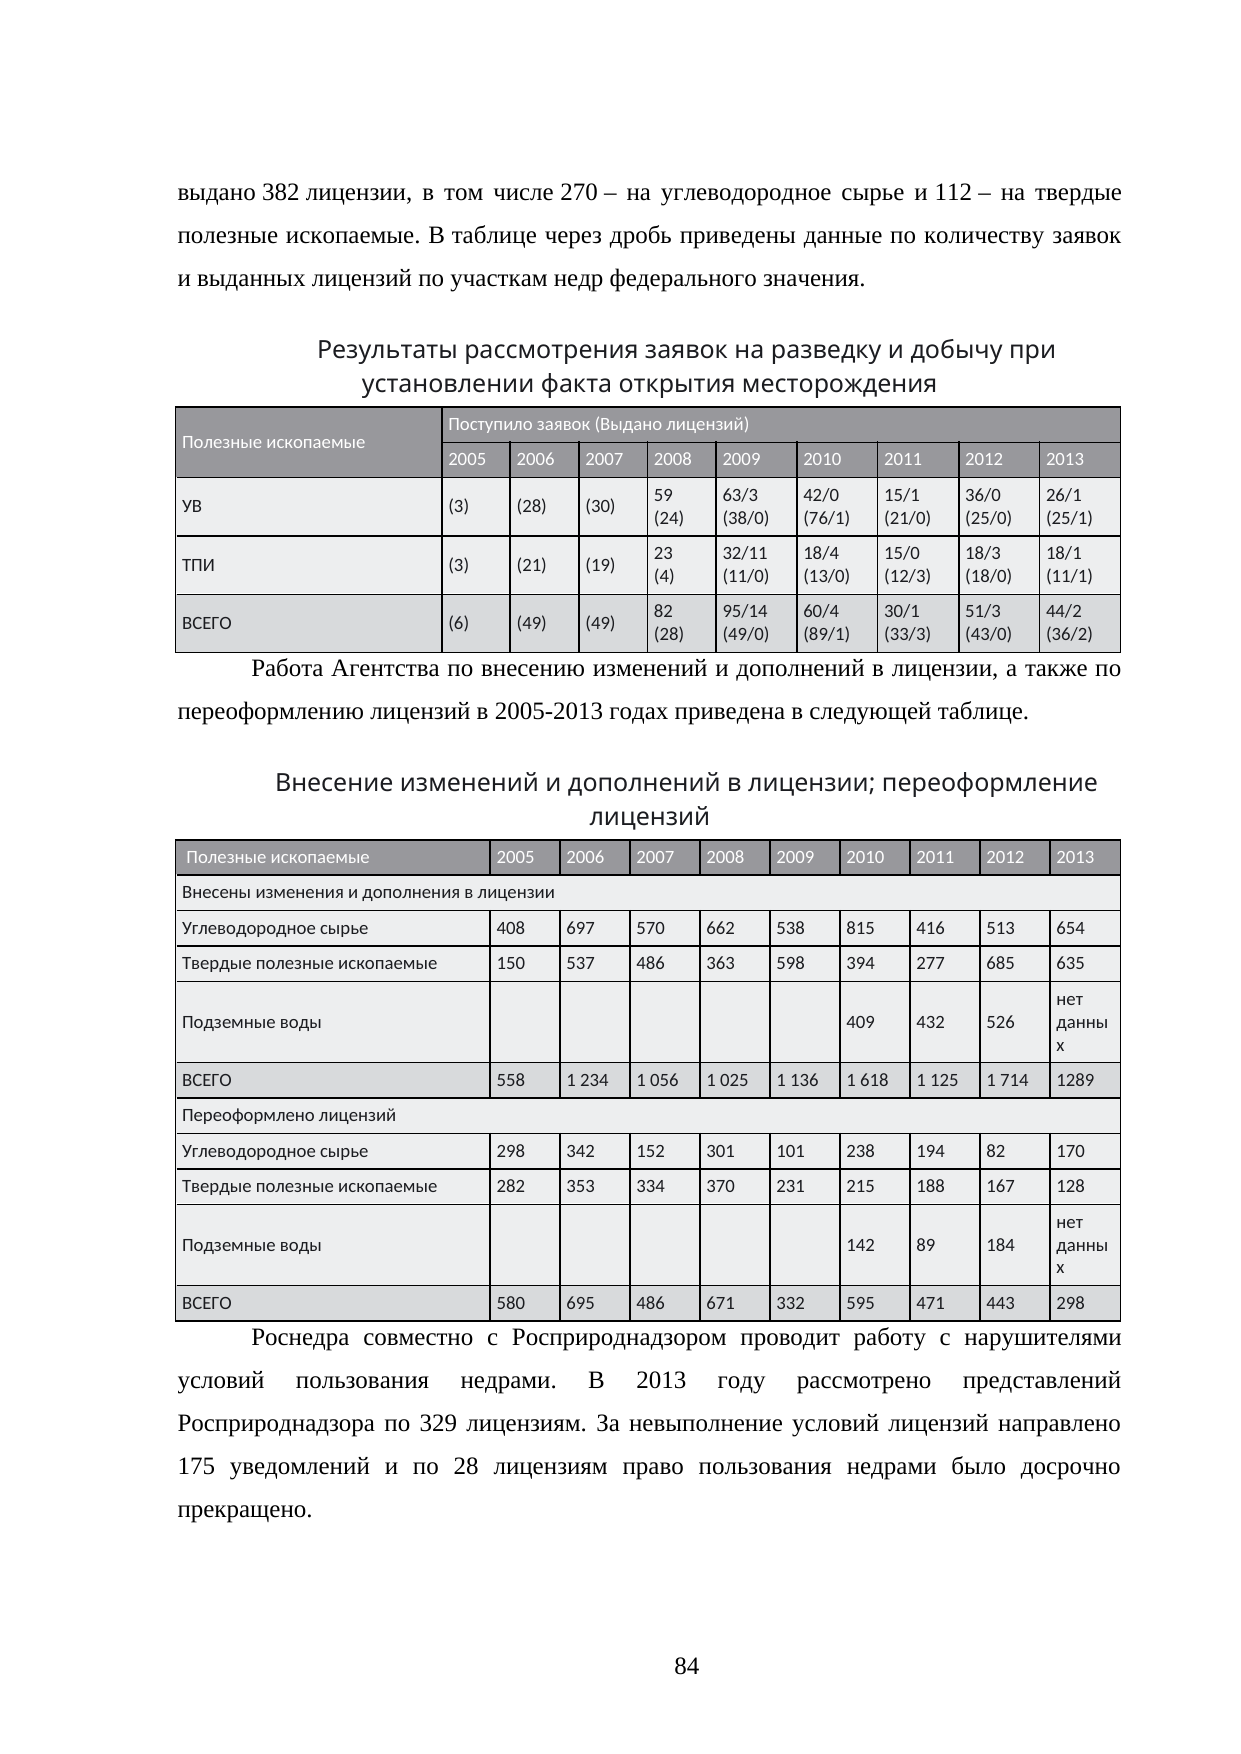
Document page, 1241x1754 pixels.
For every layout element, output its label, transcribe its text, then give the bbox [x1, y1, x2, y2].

table_header Полезные ископаемые [176, 841, 489, 874]
table_cell 26/1 (25/1) [1040, 478, 1120, 535]
table_cell 558 [491, 1063, 559, 1097]
table_cell 2011 [878, 443, 958, 477]
table_cell Твердые полезные ископаемые [176, 946, 489, 981]
table_cell 15/0 (12/3) [878, 537, 958, 593]
table_cell 1 125 [911, 1063, 979, 1097]
table_cell (6) [443, 595, 509, 652]
table_cell нет данных [1051, 982, 1120, 1062]
table_cell 194 [911, 1134, 979, 1168]
table_cell 150 [491, 947, 559, 981]
table_cell 32/11 (11/0) [717, 537, 796, 593]
table_cell 184 [981, 1205, 1049, 1285]
table_header 2010 [841, 841, 909, 874]
table_cell 1 136 [771, 1063, 839, 1097]
table_cell [631, 982, 699, 1062]
table_cell 538 [771, 911, 839, 945]
table_cell [491, 982, 559, 1062]
table_cell 2005 [443, 443, 509, 477]
table_cell 570 [631, 911, 699, 945]
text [177, 177, 1122, 292]
table_cell 2008 [648, 443, 715, 477]
table_cell 301 [701, 1134, 769, 1168]
table_cell 60/4 (89/1) [798, 595, 877, 652]
table_cell 1 025 [701, 1063, 769, 1097]
table_cell Переоформлено лицензий [176, 1098, 1120, 1133]
table_cell 152 [631, 1134, 699, 1168]
table_cell 334 [631, 1170, 699, 1203]
table_cell 59 (24) [648, 478, 715, 535]
table_cell [631, 1205, 699, 1285]
table_header 2011 [911, 841, 979, 874]
table_cell 101 [771, 1134, 839, 1168]
table_cell (49) [580, 595, 647, 652]
table_cell 526 [981, 982, 1049, 1062]
table_cell 42/0 (76/1) [798, 478, 877, 535]
table_cell 231 [771, 1170, 839, 1203]
text Работа Агентства по внесению изменений и дополнений в лицензии, а также по переоформлению лицензий в 2005-2013 годах приведена в следующей таблице. [177, 653, 1122, 725]
table_cell 18/4 (13/0) [798, 537, 877, 593]
table_cell 695 [561, 1286, 629, 1320]
table_header Полезные ископаемые [176, 408, 441, 477]
table_cell (19) [580, 537, 647, 593]
table_header 2006 [561, 841, 629, 874]
table_cell 598 [771, 947, 839, 981]
table_header 2008 [701, 841, 769, 874]
table_cell (3) [443, 537, 509, 593]
table_cell 277 [911, 947, 979, 981]
table_cell 1 618 [841, 1063, 909, 1097]
table_cell 409 [841, 982, 909, 1062]
table_cell 432 [911, 982, 979, 1062]
table_cell (3) [443, 478, 509, 535]
table_cell [771, 1205, 839, 1285]
table_cell 282 [491, 1170, 559, 1203]
table_cell УВ [176, 478, 441, 535]
table_cell 18/3 (18/0) [960, 537, 1039, 593]
table_cell (30) [580, 478, 647, 535]
table_cell 443 [981, 1286, 1049, 1320]
table_cell 238 [841, 1134, 909, 1168]
table_cell 2009 [717, 443, 796, 477]
table_cell 2006 [511, 443, 578, 477]
table_cell 51/3 (43/0) [960, 595, 1039, 652]
table_cell 82 [981, 1134, 1049, 1168]
table_cell Углеводородное сырье [176, 911, 489, 945]
table_cell 18/1 (11/1) [1040, 537, 1120, 593]
table_cell 416 [911, 911, 979, 945]
table_cell 370 [701, 1170, 769, 1203]
text Роснедра совместно с Росприроднадзором проводит работу с нарушителями условий пользования недрами. В 2013 году рассмотрено представлений Росприроднадзора по 329 лицензиям. За невыполнение условий лицензий направлено 175 уведомлений и по 28 лицензиям право пользования недрами было досрочно прекращено. [177, 1322, 1122, 1523]
table_cell 215 [841, 1170, 909, 1203]
table_header 2013 [1051, 841, 1120, 874]
table_cell [771, 982, 839, 1062]
table_cell 662 [701, 911, 769, 945]
table_cell 1 714 [981, 1063, 1049, 1097]
table_cell 654 [1051, 911, 1120, 945]
table_header 2009 [771, 841, 839, 874]
table_cell (49) [511, 595, 578, 652]
table_cell 2013 [1040, 443, 1120, 477]
table_cell 486 [631, 947, 699, 981]
table_cell ТПИ [176, 536, 441, 593]
table_cell Углеводородное сырье [176, 1134, 489, 1168]
table_cell 697 [561, 911, 629, 945]
table_cell ВСЕГО [176, 1286, 489, 1320]
table_cell 363 [701, 947, 769, 981]
table_cell 635 [1051, 947, 1120, 981]
table_cell Твердые полезные ископаемые [176, 1169, 489, 1203]
table_cell 89 [911, 1205, 979, 1285]
table_cell 2012 [960, 443, 1039, 477]
table_cell 685 [981, 947, 1049, 981]
table_cell 671 [701, 1286, 769, 1320]
table_header 2012 [981, 841, 1049, 874]
table_cell 2007 [580, 443, 647, 477]
table_cell [701, 1205, 769, 1285]
table_cell 2010 [798, 443, 877, 477]
table_header 2005 [491, 841, 559, 874]
table_cell 353 [561, 1170, 629, 1203]
table_cell 815 [841, 911, 909, 945]
table_cell ВСЕГО [176, 1063, 489, 1097]
table_cell 44/2 (36/2) [1040, 595, 1120, 652]
table_cell 170 [1051, 1134, 1120, 1168]
table_cell 30/1 (33/3) [878, 595, 958, 652]
table_cell [561, 982, 629, 1062]
table_cell [561, 1205, 629, 1285]
table_cell 23 (4) [648, 537, 715, 593]
table_cell 15/1 (21/0) [878, 478, 958, 535]
table_cell 513 [981, 911, 1049, 945]
table_cell 471 [911, 1286, 979, 1320]
table_cell 298 [1051, 1286, 1120, 1320]
table_header Поступило заявок (Выдано лицензий) [443, 408, 1120, 441]
table_cell 342 [561, 1134, 629, 1168]
table_cell ВСЕГО [176, 595, 441, 652]
table_cell 595 [841, 1286, 909, 1320]
table_cell (21) [511, 537, 578, 593]
table_cell 580 [491, 1286, 559, 1320]
table_cell 408 [491, 911, 559, 945]
table_cell 188 [911, 1170, 979, 1203]
table_cell Внесены изменения и дополнения в лицензии [176, 875, 1120, 910]
table_cell Подземные воды [176, 1205, 489, 1285]
table_cell [701, 982, 769, 1062]
table_cell 332 [771, 1286, 839, 1320]
table_cell 36/0 (25/0) [960, 478, 1039, 535]
table_cell 167 [981, 1170, 1049, 1203]
table_cell 537 [561, 947, 629, 981]
table_cell 128 [1051, 1170, 1120, 1203]
table_cell 486 [631, 1286, 699, 1320]
text Внесение изменений и дополнений в лицензии; переоформление лицензий [177, 764, 1122, 833]
table_cell 394 [841, 947, 909, 981]
table_cell 1289 [1051, 1063, 1120, 1097]
table_cell 142 [841, 1205, 909, 1285]
table_cell нет данных [1051, 1205, 1120, 1285]
table_cell [491, 1205, 559, 1285]
text Результаты рассмотрения заявок на разведку и добычу при установлении факта открытия месторождения [177, 332, 1122, 400]
table_cell 95/14 (49/0) [717, 595, 796, 652]
table_cell Подземные воды [176, 982, 489, 1062]
table_header 2007 [631, 841, 699, 874]
table_cell 1 234 [561, 1063, 629, 1097]
table_cell 1 056 [631, 1063, 699, 1097]
table_cell 298 [491, 1134, 559, 1168]
table_cell (28) [511, 478, 578, 535]
table_cell 63/3 (38/0) [717, 478, 796, 535]
table_cell 82 (28) [648, 595, 715, 652]
